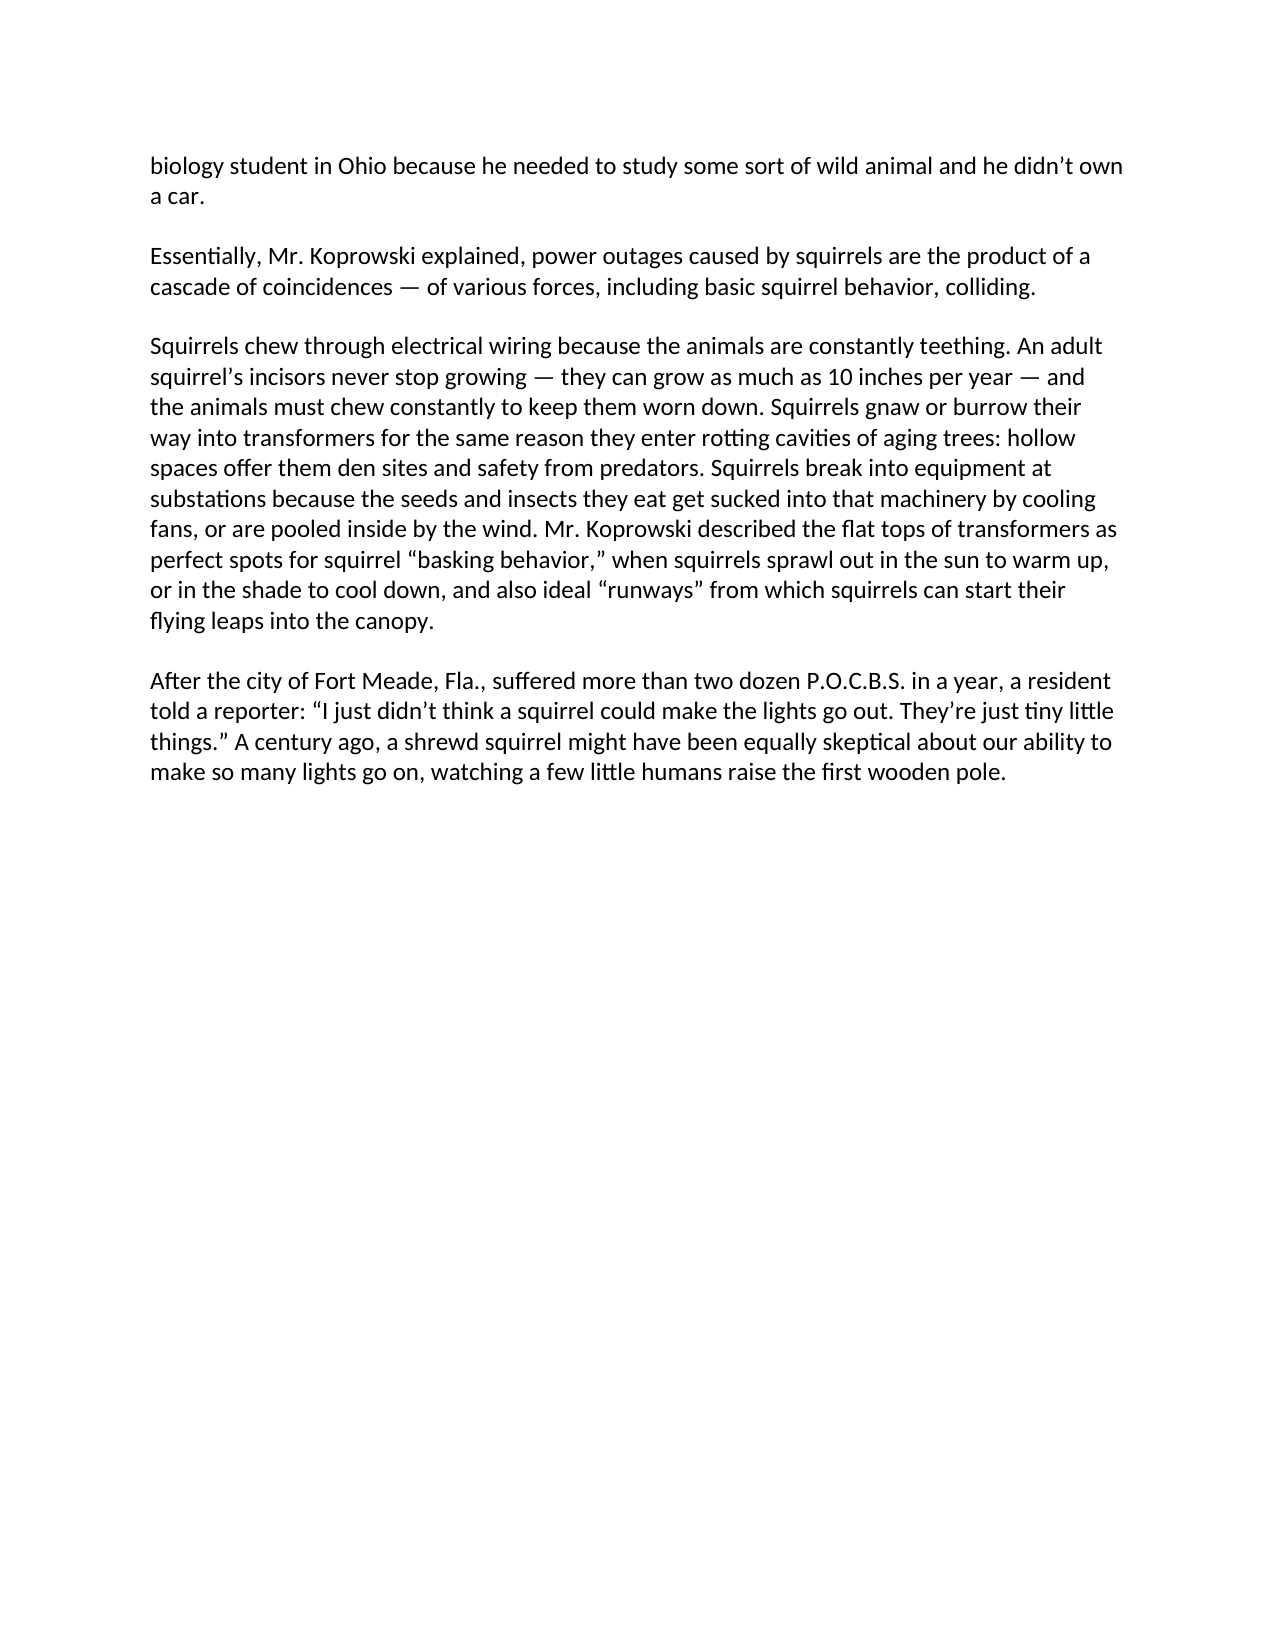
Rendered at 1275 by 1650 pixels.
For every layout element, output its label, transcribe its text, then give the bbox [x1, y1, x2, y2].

text After the city of Fort Meade, Fla., suffered more than two dozen P.O.C.B.S. in a year, a resident told a reporter: “I just didn’t think a squirrel could make the lights go out. They’re just tiny little things.” A century ago, a shrewd squirrel might have been equally skeptical about our ability to make so many lights go on, watching a few little humans raise the first wooden pole. [150, 665, 1125, 787]
text Essentially, Mr. Koprowski explained, power outages caused by squirrels are the product of a cascade of coincidences — of various forces, including basic squirrel behavior, colliding. [150, 240, 1125, 301]
text Squirrels chew through electrical wiring because the animals are constantly teething. An adult squirrel’s incisors never stop growing — they can grow as much as 10 inches per year — and the animals must chew constantly to keep them worn down. Squirrels gnaw or burrow their way into transformers for the same reason they enter rotting cavities of aging trees: hollow spaces offer them den sites and safety from predators. Squirrels break into equipment at substations because the seeds and insects they eat get sucked into that machinery by cooling fans, or are pooled inside by the wind. Mr. Koprowski described the flat tops of transformers as perfect spots for squirrel “basking behavior,” when squirrels sprawl out in the sun to warm up, or in the shade to cool down, and also ideal “runways” from which squirrels can start their flying leaps into the canopy. [150, 330, 1125, 636]
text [150, 150, 1125, 211]
